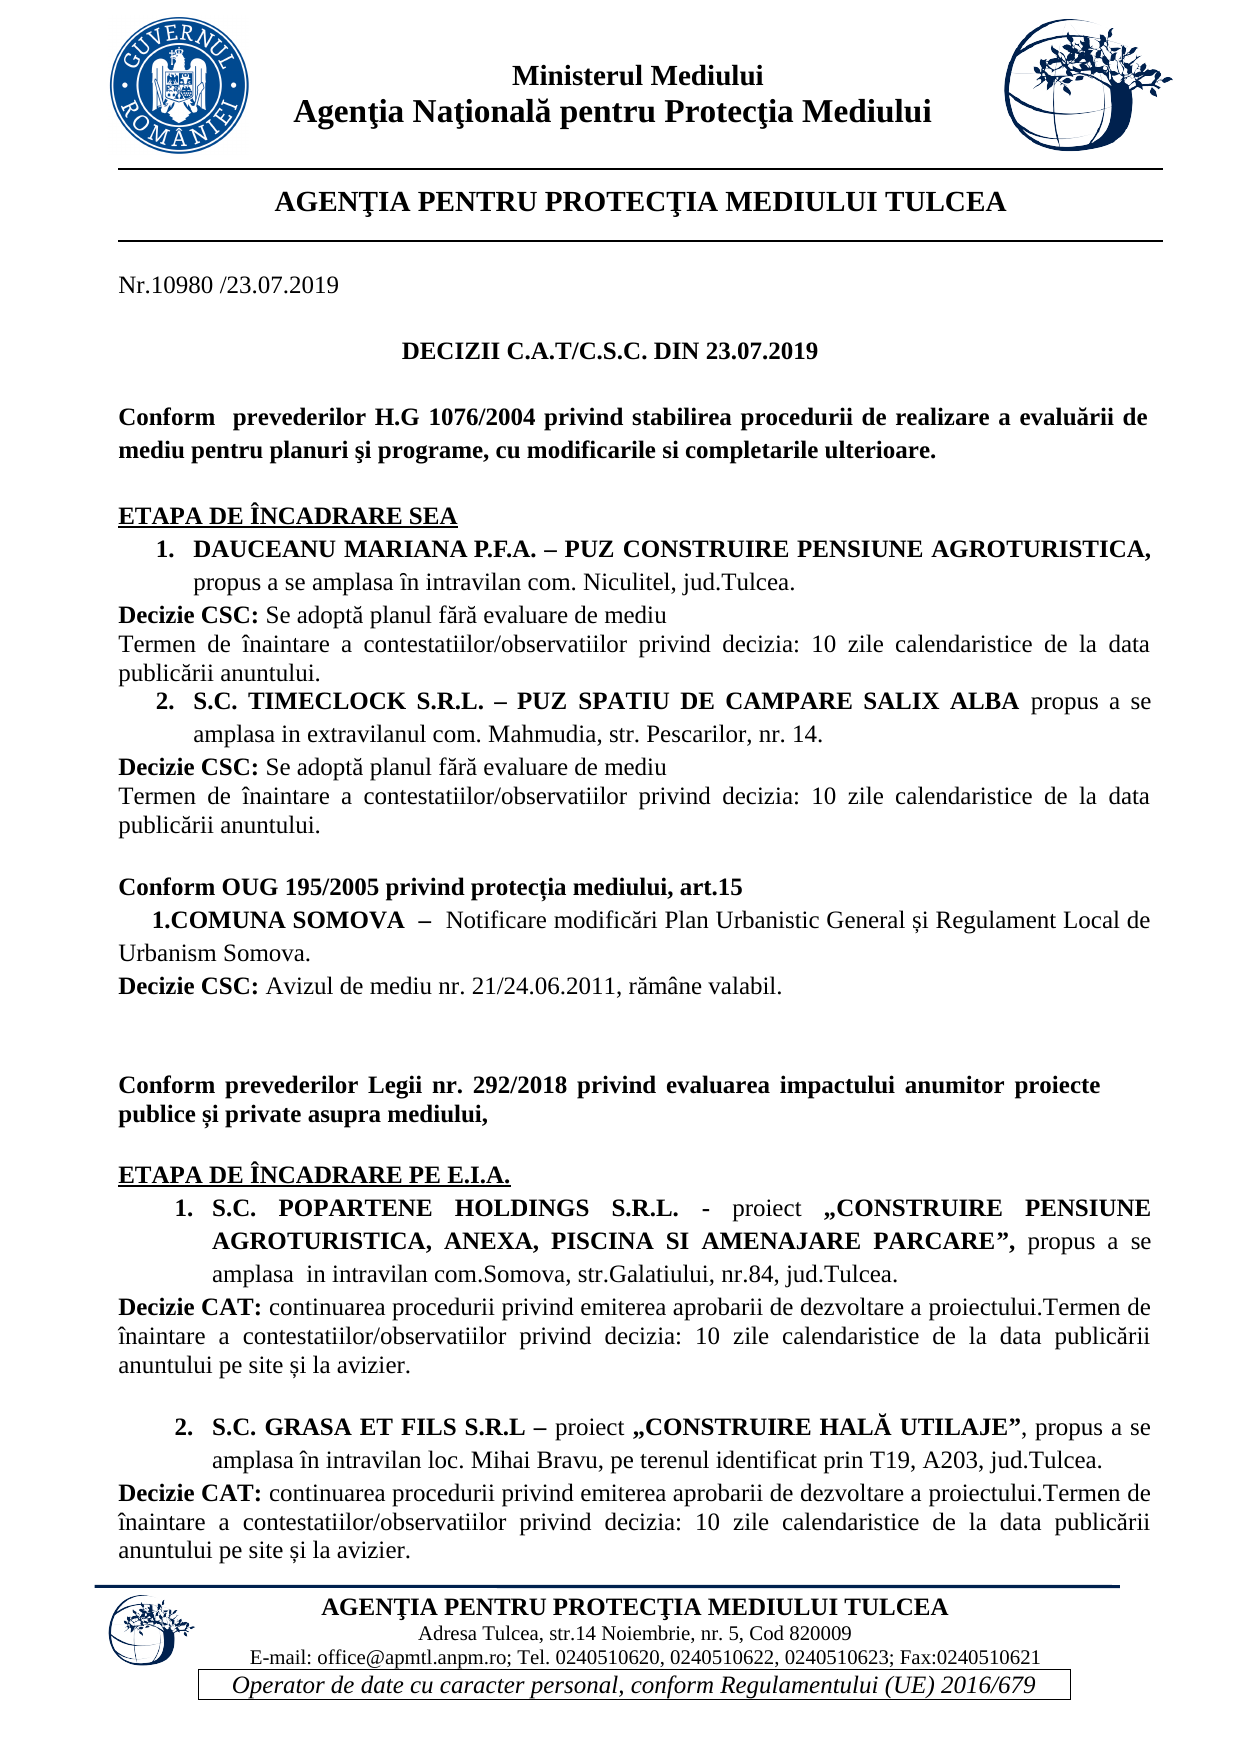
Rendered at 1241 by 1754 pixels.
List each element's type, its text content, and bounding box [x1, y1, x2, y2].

text Decizie CSC: Avizul de mediu nr. 21/24.06.2011, rămâne valabil. [118, 971, 1152, 999]
text Decizie CAT: continuarea procedurii privind emiterea aprobarii de dezvoltare a proiectului.Termen de înaintare a contestatiilor/observatiilor privind decizia: 10 zile calendaristice de la data publicării anuntului pe site și la avizier. [118, 1292, 1152, 1379]
text Decizie CSC: Se adoptă planul fără evaluare de mediu [118, 752, 1152, 781]
text Nr.10980 /23.07.2019 [118, 270, 1102, 299]
list S.C. GRASA ET FILS S.R.L – proiect „CONSTRUIRE HALĂ UTILAJE”, propus a se amplasa în intravilan loc. Mihai Bravu, pe terenul identificat prin T19, A203, jud.Tulcea. [174, 1412, 1152, 1473]
text Conform prevederilor Legii nr. 292/2018 privind evaluarea impactului anumitor proiecte publice și private asupra mediului, [118, 1070, 1102, 1127]
text 1.COMUNA SOMOVA – Notificare modificări Plan Urbanistic General și Regulament Local de Urbanism Somova. [118, 905, 1152, 967]
text ETAPA DE ÎNCADRARE PE E.I.A. [118, 1160, 1152, 1189]
text Termen de înaintare a contestatiilor/observatiilor privind decizia: 10 zile calendaristice de la data publicării anuntului. [118, 781, 1152, 839]
text Decizie CAT: continuarea procedurii privind emiterea aprobarii de dezvoltare a proiectului.Termen de înaintare a contestatiilor/observatiilor privind decizia: 10 zile calendaristice de la data publicării anuntului pe site și la avizier. [118, 1478, 1152, 1564]
text Termen de înaintare a contestatiilor/observatiilor privind decizia: 10 zile calendaristice de la data publicării anuntului. [118, 629, 1152, 686]
text DECIZII C.A.T/C.S.C. DIN 23.07.2019 [118, 336, 1102, 365]
list S.C. TIMECLOCK S.R.L. – PUZ SPATIU DE CAMPARE SALIX ALBA propus a se amplasa in extravilanul com. Mahmudia, str. Pescarilor, nr. 14. [156, 686, 1152, 748]
text Conform prevederilor H.G 1076/2004 privind stabilirea procedurii de realizare a evaluării de mediu pentru planuri şi programe, cu modificarile si completarile ulterioare. [118, 402, 1149, 464]
list DAUCEANU MARIANA P.F.A. – PUZ CONSTRUIRE PENSIUNE AGROTURISTICA, propus a se amplasa ȋn intravilan com. Niculitel, jud.Tulcea. [156, 534, 1152, 596]
list S.C. POPARTENE HOLDINGS S.R.L. - proiect „CONSTRUIRE PENSIUNE AGROTURISTICA, ANEXA, PISCINA SI AMENAJARE PARCARE”, propus a se amplasa in intravilan com.Somova, str.Galatiului, nr.84, jud.Tulcea. [174, 1193, 1152, 1288]
picture [108, 15, 250, 155]
text Decizie CSC: Se adoptă planul fără evaluare de mediu [118, 600, 1152, 629]
text ETAPA DE ÎNCADRARE SEA [118, 501, 1152, 530]
text Conform OUG 195/2005 privind protecția mediului, art.15 [118, 872, 1102, 901]
